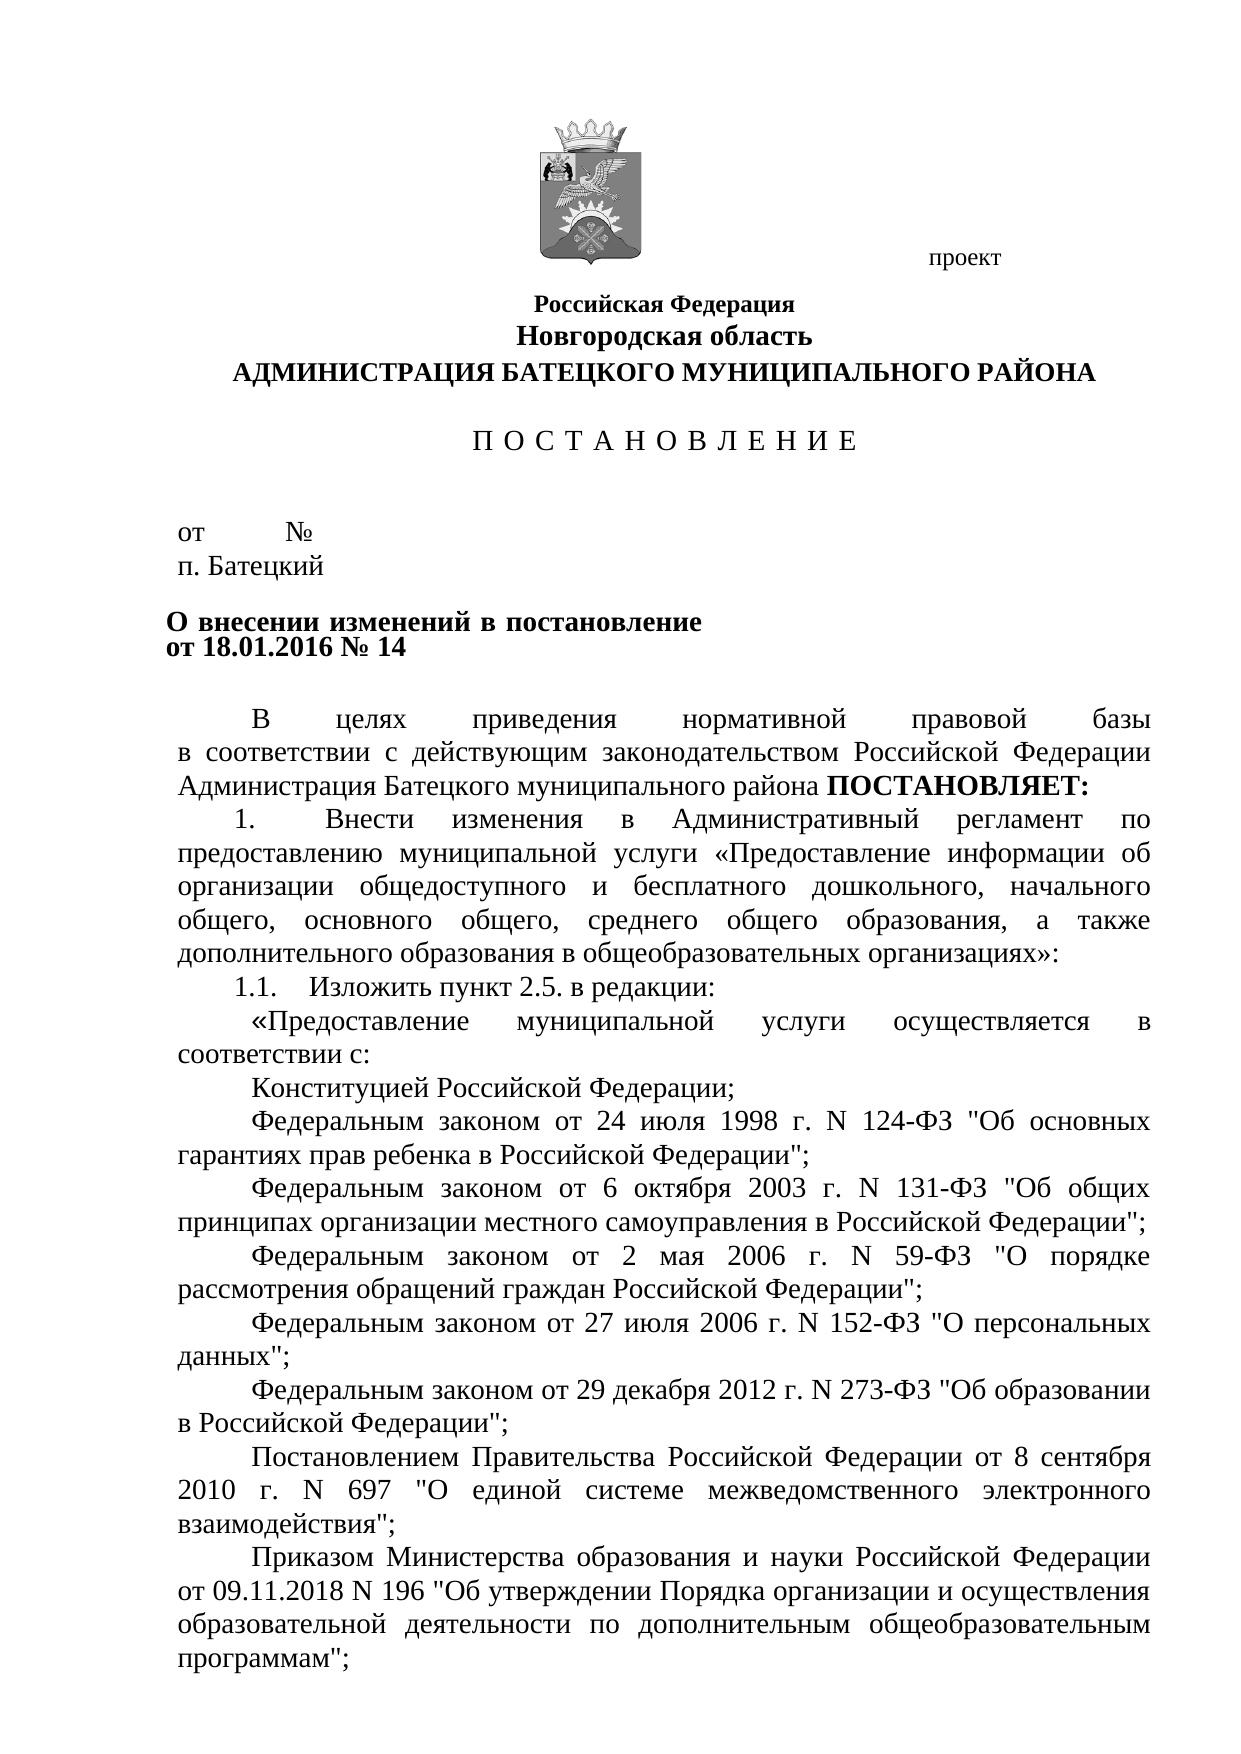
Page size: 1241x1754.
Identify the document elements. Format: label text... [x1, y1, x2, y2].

text от № [177, 514, 1152, 548]
text Конституцией Российской Федерации; [177, 1070, 1152, 1103]
picture [539, 118, 642, 265]
text Федеральным законом от 2 мая 2006 г. N 59-ФЗ "О порядке рассмотрения обращений граждан Российской Федерации"; [177, 1238, 1152, 1305]
text Федеральным законом от 24 июля 1998 г. N 124-ФЗ "Об основных гарантиях прав ребенка в Российской Федерации"; [177, 1103, 1152, 1171]
text Приказом Министерства образования и науки Российской Федерации от 09.11.2018 N 196 "Об утверждении Порядка организации и осуществления образовательной деятельности по дополнительным общеобразовательным программам"; [177, 1539, 1152, 1674]
text Федеральным законом от 27 июля 2006 г. N 152-ФЗ "О персональных данных"; [177, 1305, 1152, 1372]
text «Предоставление муниципальной услуги осуществляется в соответствии с: [177, 1003, 1152, 1070]
text В целях приведения нормативной правовой базы в соответствии с действующим законодательством Российской Федерации Администрация Батецкого муниципального района ПОСТАНОВЛЯЕТ: [177, 701, 1152, 801]
text Постановлением Правительства Российской Федерации от 8 сентября 2010 г. N 697 "О единой системе межведомственного электронного взаимодействия"; [177, 1439, 1152, 1539]
subtitle Российская Федерация [177, 289, 1152, 318]
text Федеральным законом от 6 октября 2003 г. N 131-ФЗ "Об общих принципах организации местного самоуправления в Российской Федерации"; [177, 1171, 1152, 1238]
text проект [177, 118, 1152, 270]
subtitle Новгородская область [177, 318, 1152, 352]
text Федеральным законом от 29 декабря 2012 г. N 273-ФЗ "Об образовании в Российской Федерации"; [177, 1372, 1152, 1439]
subtitle постановление [177, 423, 1152, 457]
list Внести изменения в Административный регламент по предоставлению муниципальной услуги «Предоставление информации об организации общедоступного и бесплатного дошкольного, начального общего, основного общего, среднего общего образования, а также дополнительного образования в общеобразовательных организациях»: [177, 801, 1152, 969]
text п. Батецкий [177, 548, 1152, 582]
subtitle АДМИНИСТРАЦИЯ БАТЕЦКОГО МУНИЦИПАЛЬНОГО РАЙОНА [177, 356, 1152, 387]
list Изложить пункт 2.5. в редакции: [233, 969, 1152, 1003]
